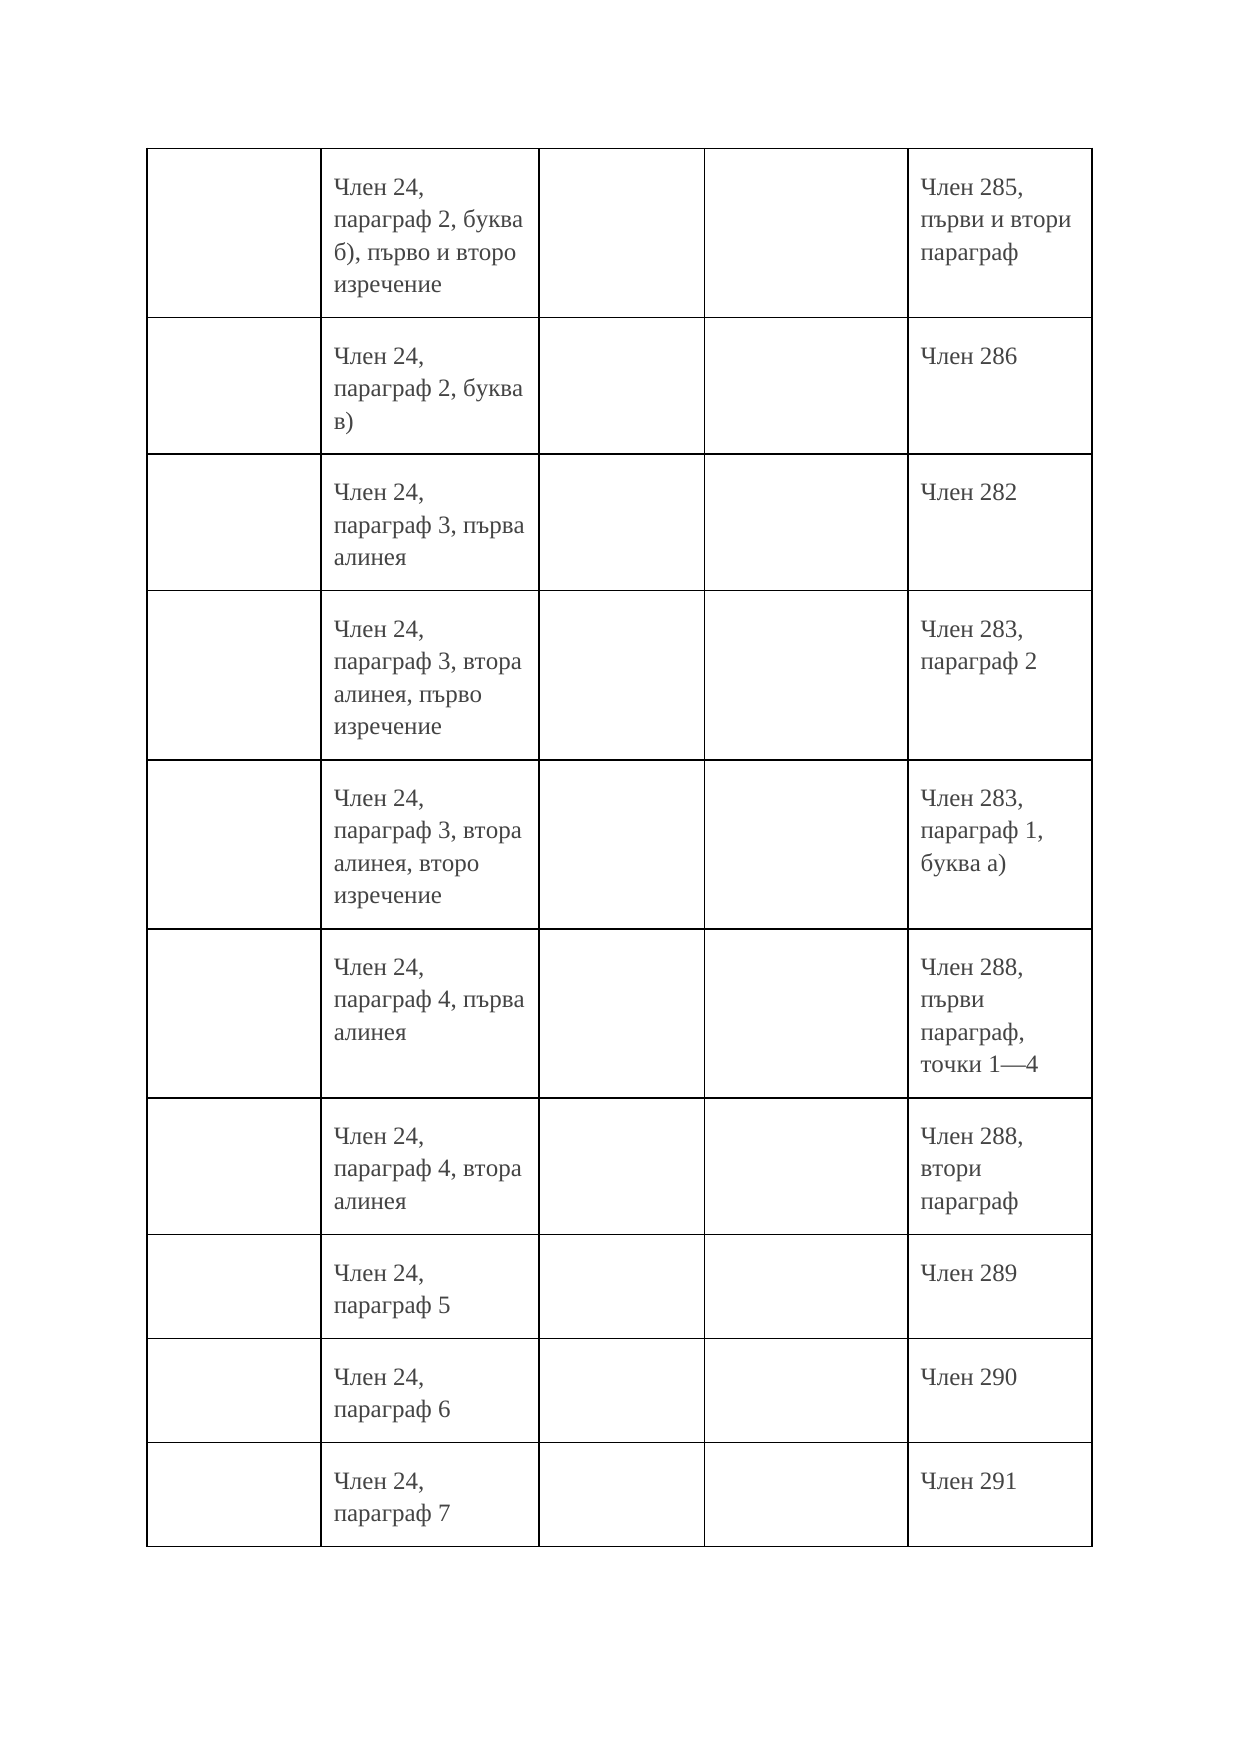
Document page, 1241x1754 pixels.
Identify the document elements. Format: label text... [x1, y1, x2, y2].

table_cell [705, 149, 907, 317]
table_cell [148, 149, 320, 317]
table_cell Член 24, параграф 3, втора алинея, второ изречение [322, 761, 538, 928]
table_cell [148, 1443, 320, 1546]
table_cell Член 24, параграф 4, първа алинея [322, 930, 538, 1097]
table_cell [540, 591, 704, 759]
table_cell Член 290 [909, 1339, 1091, 1442]
table_cell Член 24, параграф 4, втора алинея [322, 1099, 538, 1233]
table_cell Член 282 [909, 455, 1091, 590]
table_cell Член 288, втори параграф [909, 1099, 1091, 1233]
table_cell Член 24, параграф 6 [322, 1339, 538, 1442]
table_cell [705, 1235, 907, 1338]
table_cell Член 288, първи параграф, точки 1—4 [909, 930, 1091, 1097]
table_cell Член 289 [909, 1235, 1091, 1338]
table_cell [148, 591, 320, 759]
table_cell [705, 455, 907, 590]
table_cell [540, 149, 704, 317]
table_cell [705, 1443, 907, 1546]
table_cell [148, 318, 320, 453]
table_cell [705, 1339, 907, 1442]
table_cell [540, 761, 704, 928]
table_cell [540, 930, 704, 1097]
table_cell Член 24, параграф 3, втора алинея, първо изречение [322, 591, 538, 759]
table_cell [540, 455, 704, 590]
table_cell Член 291 [909, 1443, 1091, 1546]
table_cell [148, 1339, 320, 1442]
table_cell [540, 318, 704, 453]
table_cell [540, 1443, 704, 1546]
table_cell [540, 1099, 704, 1233]
table_cell [540, 1339, 704, 1442]
table_cell [540, 1235, 704, 1338]
table_cell Член 24, параграф 5 [322, 1235, 538, 1338]
table_cell Член 24, параграф 2, буква б), първо и второ изречение [322, 149, 538, 317]
table_cell [705, 1099, 907, 1233]
table_cell Член 283, параграф 1, буква а) [909, 761, 1091, 928]
table_cell [705, 318, 907, 453]
table_cell [705, 591, 907, 759]
table_cell [148, 930, 320, 1097]
table_cell [148, 455, 320, 590]
table_cell Член 286 [909, 318, 1091, 453]
table_cell Член 24, параграф 2, буква в) [322, 318, 538, 453]
table_cell Член 285, първи и втори параграф [909, 149, 1091, 317]
table_cell Член 283, параграф 2 [909, 591, 1091, 759]
table_cell Член 24, параграф 3, първа алинея [322, 455, 538, 590]
table_cell Член 24, параграф 7 [322, 1443, 538, 1546]
table_cell [148, 1235, 320, 1338]
table_cell [148, 1099, 320, 1233]
table_cell [705, 761, 907, 928]
table_cell [705, 930, 907, 1097]
table_cell [148, 761, 320, 928]
